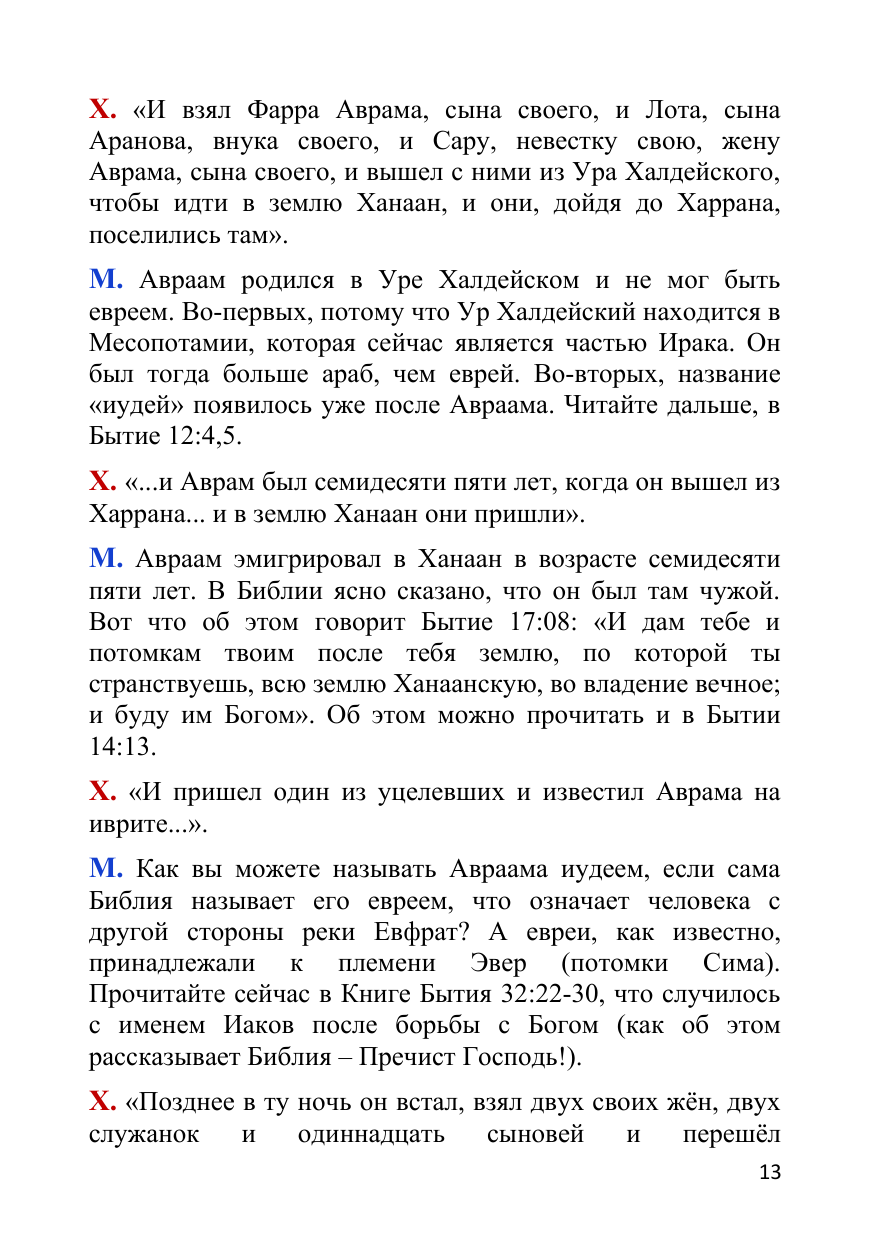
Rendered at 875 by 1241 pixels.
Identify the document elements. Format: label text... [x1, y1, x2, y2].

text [88, 1083, 782, 1148]
text Х. «...и Аврам был семидесяти пяти лет, когда он вышел из Харрана... и в землю Ханаан они пришли». [88, 463, 782, 528]
text М. Авраам родился в Уре Халдейском и не мог быть евреем. Во-первых, потому что Ур Халдейский находится в Месопотамии, которая сейчас является частью Ирака. Он был тогда больше араб, чем еврей. Во-вторых, название «иудей» появилось уже после Авраама. Читайте дальше, в Бытие 12:4,5. [88, 261, 782, 451]
text Х. «И взял Фарра Аврама, сына своего, и Лота, сына Аранова, внука своего, и Сару, невестку свою, жену Аврама, сына своего, и вышел с ними из Ура Халдейского, чтобы идти в землю Ханаан, и они, дойдя до Харрана, поселились там». [88, 91, 782, 249]
text М. Как вы можете называть Авраама иудеем, если сама Библия называет его евреем, что означает человека с другой стороны реки Евфрат? А евреи, как известно, принадлежали к племени Эвер (потомки Сима). Прочитайте сейчас в Книге Бытия 32:22-30, что случилось с именем Иаков после борьбы с Богом (как об этом рассказывает Библия – Пречист Господь!). [88, 850, 782, 1071]
text М. Авраам эмигрировал в Ханаан в возрасте семидесяти пяти лет. В Библии ясно сказано, что он был там чужой. Вот что об этом говорит Бытие 17:08: «И дам тебе и потомкам твоим после тебя землю, по которой ты странствуешь, всю землю Ханаанскую, во владение вечное; и буду им Богом». Об этом можно прочитать и в Бытии 14:13. [88, 540, 782, 761]
text Х. «И пришел один из уцелевших и известил Аврама на иврите...». [88, 773, 782, 838]
